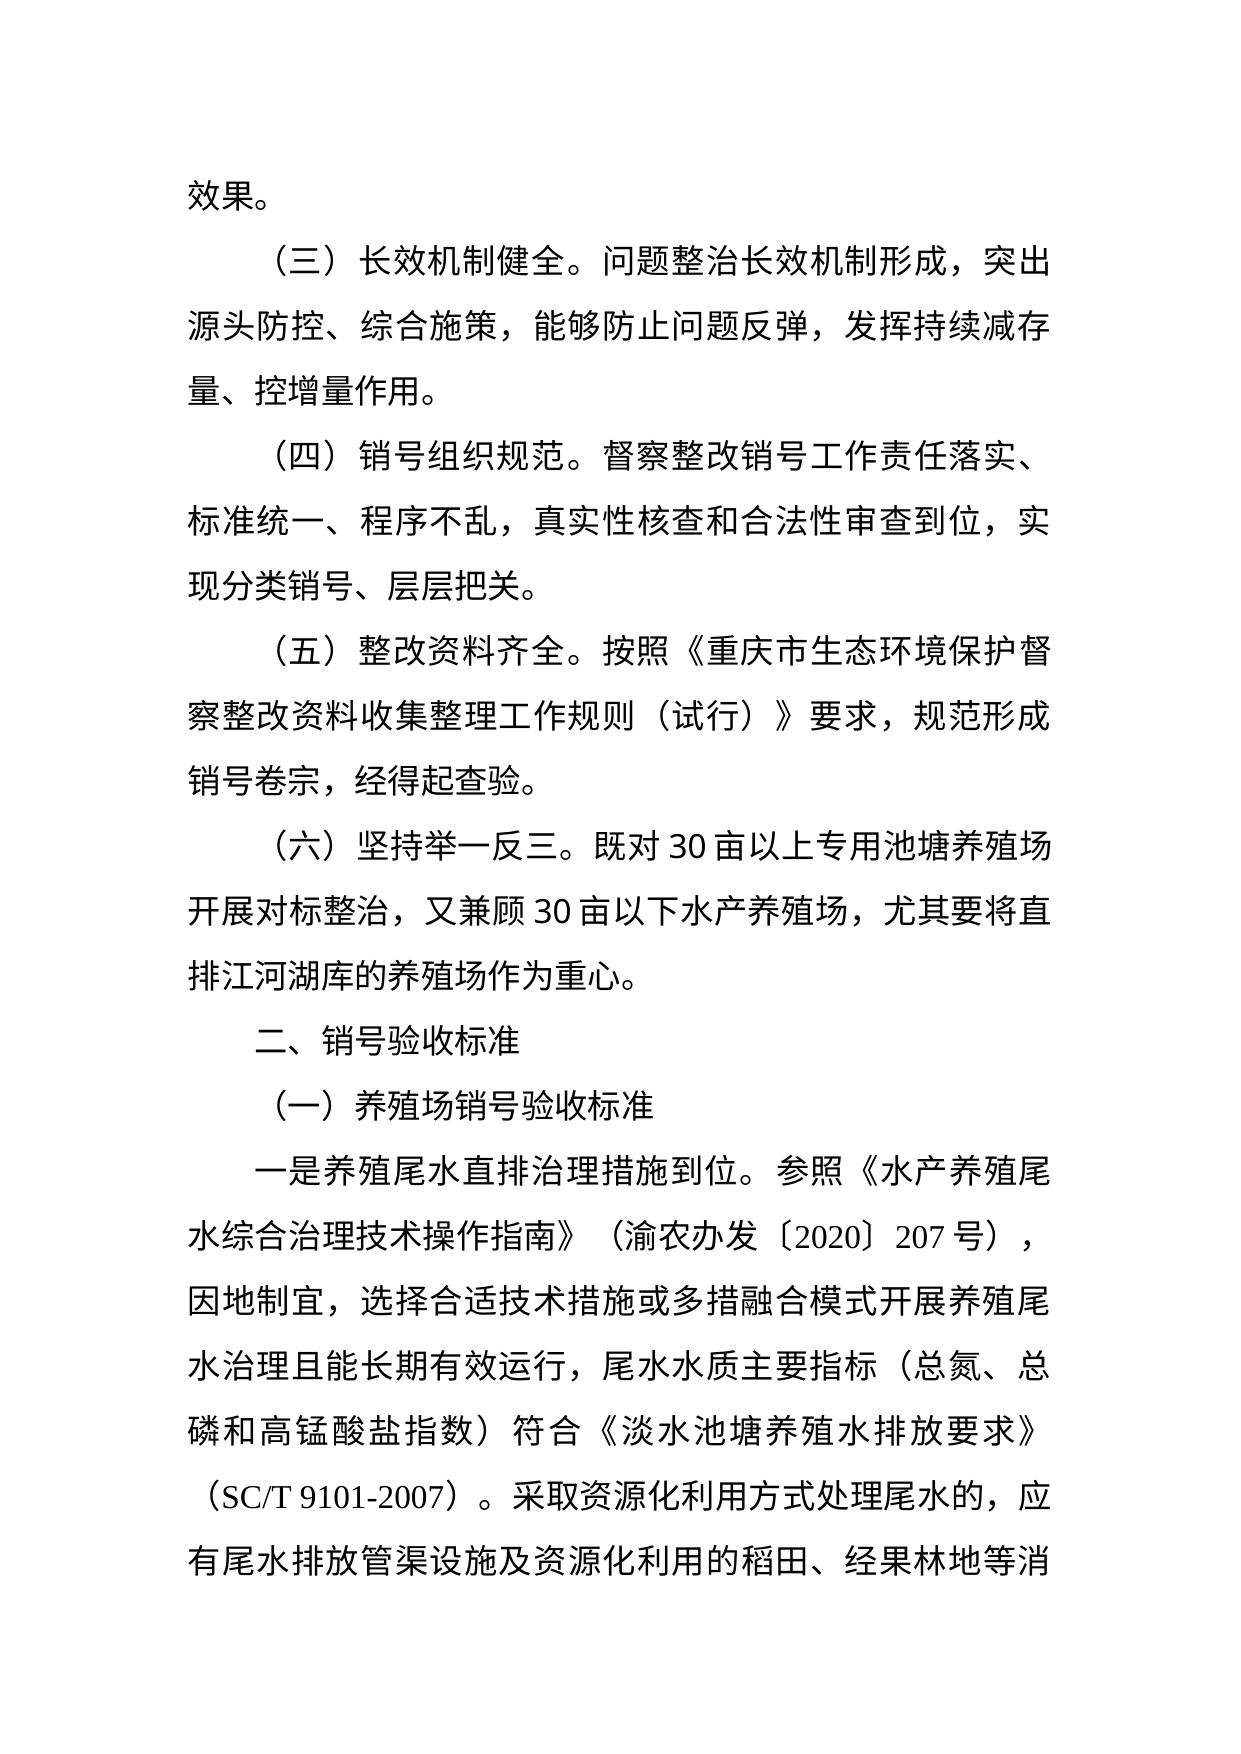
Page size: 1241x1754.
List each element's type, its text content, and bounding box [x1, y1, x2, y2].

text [187, 162, 1053, 227]
text （五）整改资料齐全。按照《重庆市生态环境保护督察整改资料收集整理工作规则（试行）》要求，规范形成销号卷宗，经得起查验。 [187, 617, 1053, 812]
text 二、销号验收标准 [187, 1007, 1053, 1072]
text （四）销号组织规范。督察整改销号工作责任落实、标准统一、程序不乱，真实性核查和合法性审查到位，实现分类销号、层层把关。 [187, 422, 1053, 617]
text （一）养殖场销号验收标准 [187, 1072, 1053, 1137]
text （三）长效机制健全。问题整治长效机制形成，突出源头防控、综合施策，能够防止问题反弹，发挥持续减存量、控增量作用。 [187, 227, 1053, 422]
text （六）坚持举一反三。既对30亩以上专用池塘养殖场开展对标整治，又兼顾30亩以下水产养殖场，尤其要将直排江河湖库的养殖场作为重心。 [187, 812, 1053, 1007]
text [187, 1137, 1053, 1592]
